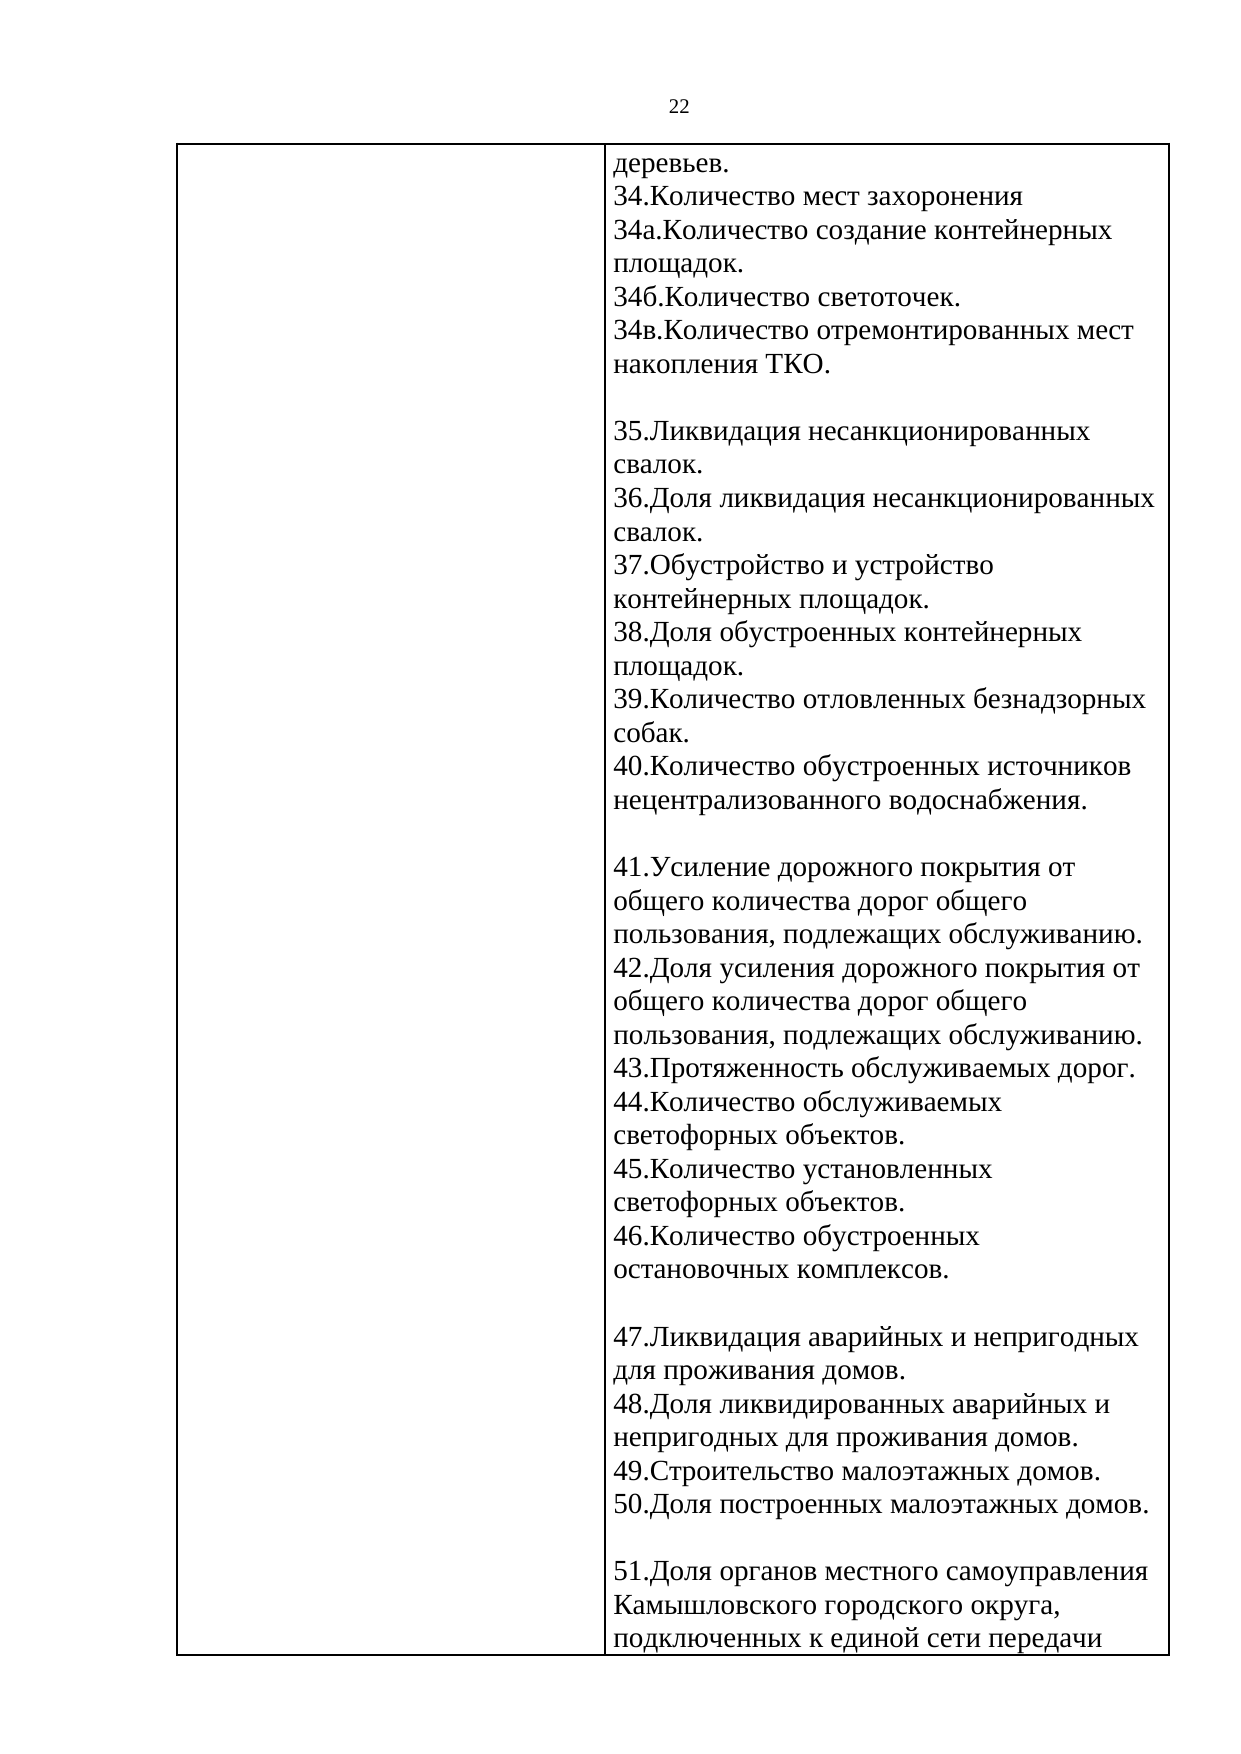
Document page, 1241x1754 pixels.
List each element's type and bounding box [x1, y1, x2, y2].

table_cell [606, 145, 1168, 1654]
table_cell [178, 145, 604, 1654]
